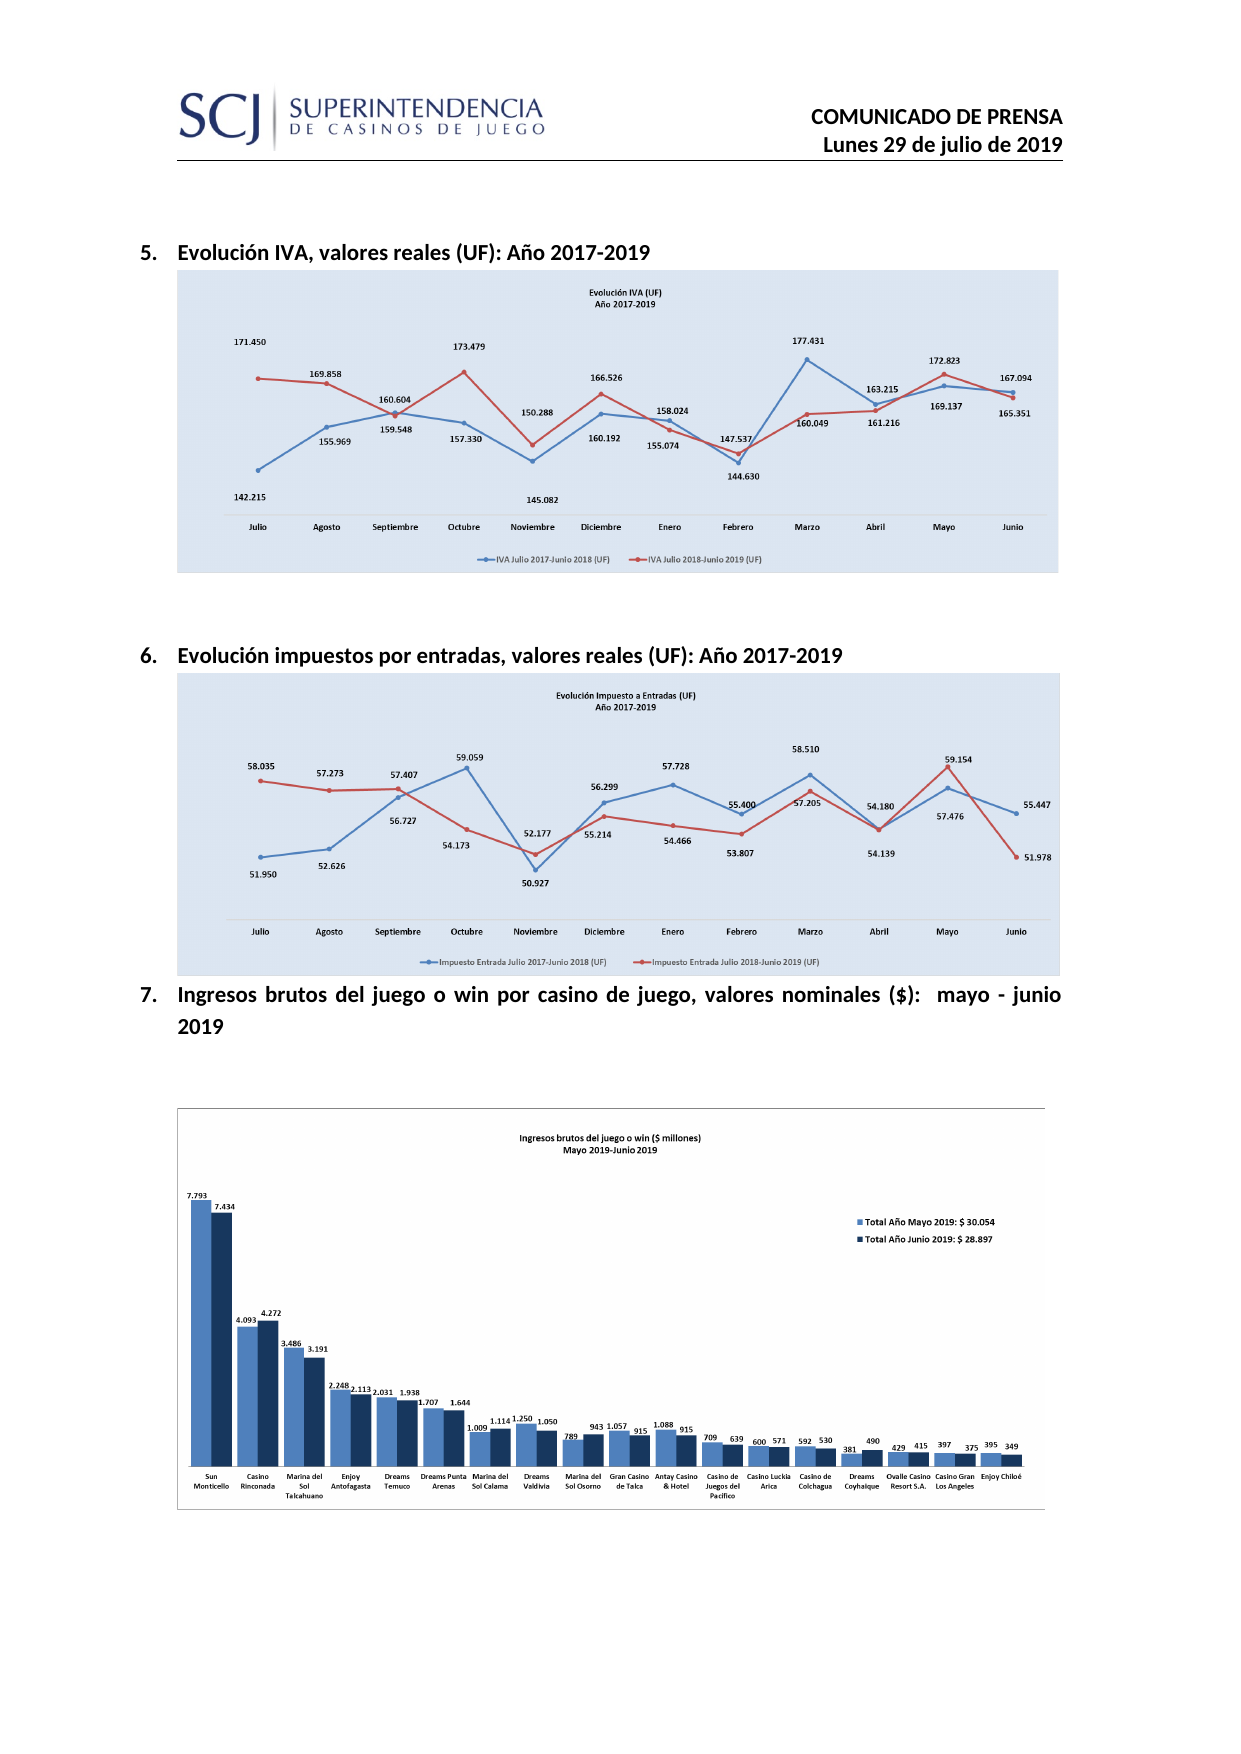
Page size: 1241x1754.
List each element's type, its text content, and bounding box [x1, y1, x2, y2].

picture [177, 673, 1060, 976]
picture [177, 270, 1059, 573]
list Evolución impuestos por entradas, valores reales (UF): Año 2017-2019 [140, 641, 1063, 669]
picture [176, 68, 546, 151]
picture [177, 1108, 1045, 1510]
list Evolución IVA, valores reales (UF): Año 2017-2019 [140, 238, 1063, 266]
list Ingresos brutos del juego o win por casino de juego, valores nominales ($): mayo - junio 2019 [140, 980, 1063, 1040]
